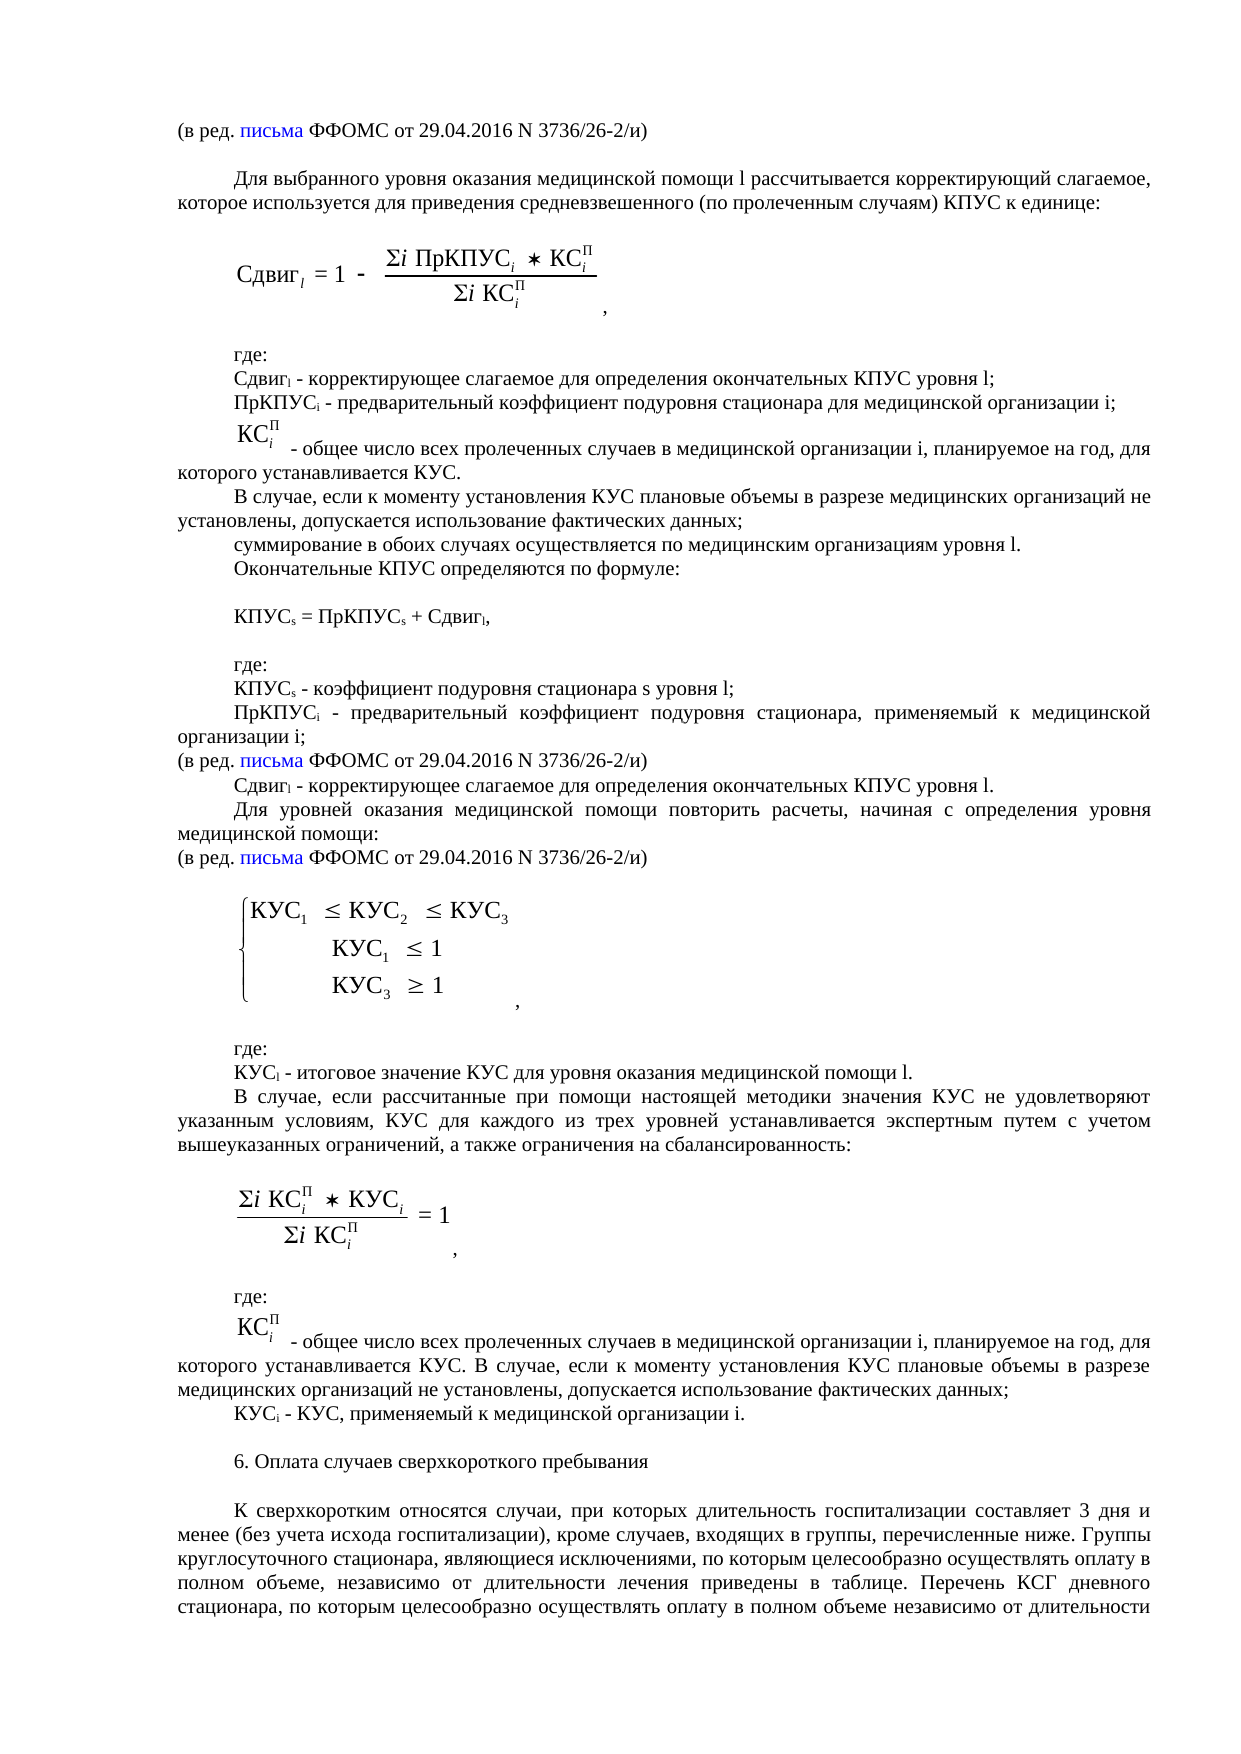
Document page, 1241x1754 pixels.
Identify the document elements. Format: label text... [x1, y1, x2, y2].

text , [177, 238, 1152, 318]
text КПУСs - коэффициент подуровня стационара s уровня l; [177, 676, 1152, 700]
text КУСi - КУС, применяемый к медицинской организации i. [177, 1401, 1152, 1425]
text (в ред. письма ФФОМС от 29.04.2016 N 3736/26-2/и) [177, 118, 1152, 142]
text где: [177, 652, 1152, 676]
text Для уровней оказания медицинской помощи повторить расчеты, начиная с определения уровня медицинской помощи: [177, 797, 1152, 845]
text где: [177, 1284, 1152, 1308]
text , [177, 893, 1152, 1012]
text (в ред. письма ФФОМС от 29.04.2016 N 3736/26-2/и) [177, 845, 1152, 869]
text - общее число всех пролеченных случаев в медицинской организации i, планируемое на год, для которого устанавливается КУС. [177, 414, 1152, 484]
text Окончательные КПУС определяются по формуле: [177, 556, 1152, 580]
text Для выбранного уровня оказания медицинской помощи l рассчитывается корректирующий слагаемое, которое используется для приведения средневзвешенного (по пролеченным случаям) КПУС к единице: [177, 166, 1152, 214]
text Сдвигl - корректирующее слагаемое для определения окончательных КПУС уровня l. [177, 772, 1152, 797]
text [177, 1497, 1152, 1618]
text КУСl - итоговое значение КУС для уровня оказания медицинской помощи l. [177, 1060, 1152, 1084]
text В случае, если к моменту установления КУС плановые объемы в разрезе медицинских организаций не установлены, допускается использование фактических данных; [177, 484, 1152, 532]
text ПрКПУСi - предварительный коэффициент подуровня стационара, применяемый к медицинской организации i; [177, 700, 1152, 748]
text , [177, 1180, 1152, 1260]
text В случае, если рассчитанные при помощи настоящей методики значения КУС не удовлетворяют указанным условиям, КУС для каждого из трех уровней устанавливается экспертным путем с учетом вышеуказанных ограничений, а также ограничения на сбалансированность: [177, 1084, 1152, 1156]
text 6. Оплата случаев сверхкороткого пребывания [177, 1449, 1152, 1473]
text где: [177, 1036, 1152, 1060]
text КПУСs = ПрКПУСs + Сдвигl, [177, 604, 1152, 628]
text где: [177, 342, 1152, 366]
text - общее число всех пролеченных случаев в медицинской организации i, планируемое на год, для которого устанавливается КУС. В случае, если к моменту установления КУС плановые объемы в разрезе медицинских организаций не установлены, допускается использование фактических данных; [177, 1308, 1152, 1401]
text суммирование в обоих случаях осуществляется по медицинским организациям уровня l. [177, 532, 1152, 556]
text Сдвигl - корректирующее слагаемое для определения окончательных КПУС уровня l; [177, 366, 1152, 390]
text ПрКПУСi - предварительный коэффициент подуровня стационара для медицинской организации i; [177, 390, 1152, 414]
text (в ред. письма ФФОМС от 29.04.2016 N 3736/26-2/и) [177, 748, 1152, 772]
